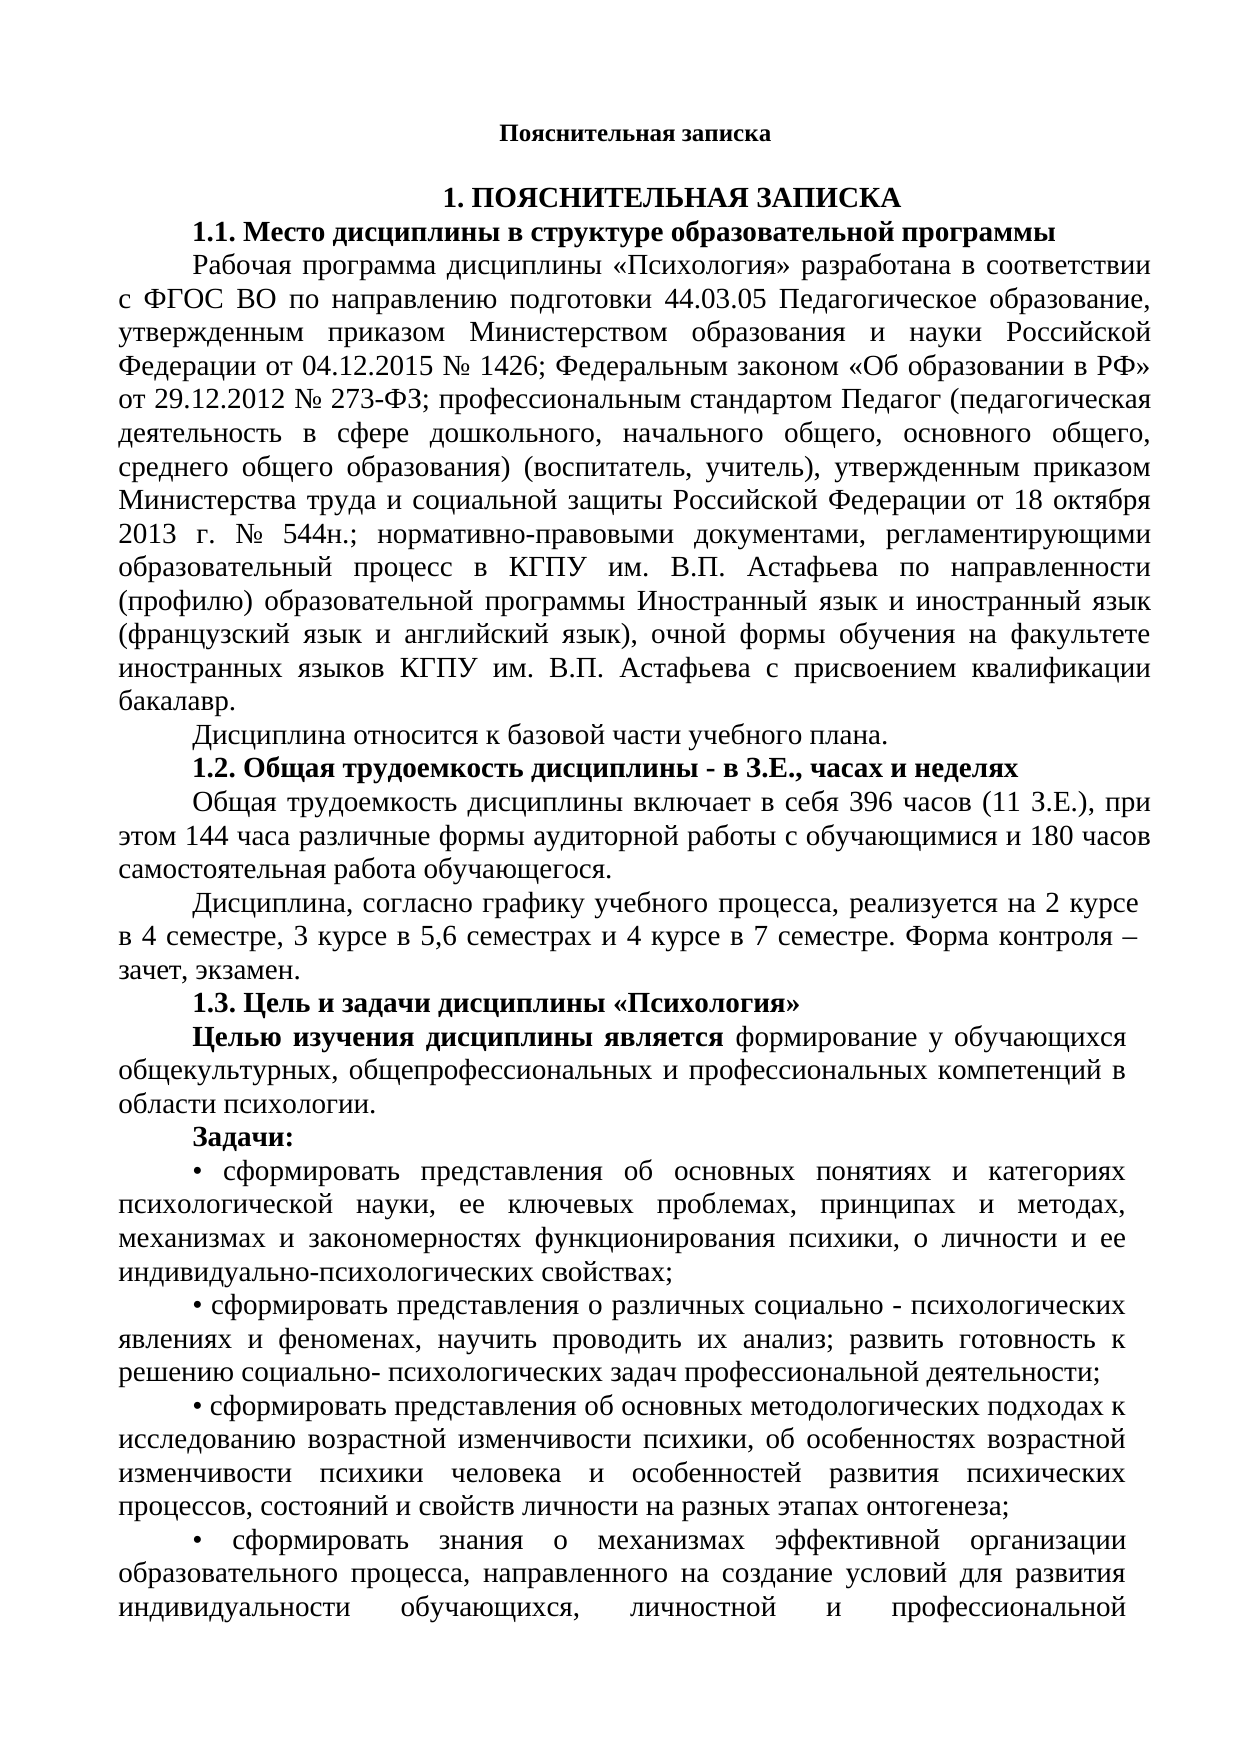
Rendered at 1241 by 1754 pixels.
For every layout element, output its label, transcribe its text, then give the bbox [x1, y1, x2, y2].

text Задачи: [118, 1119, 1127, 1153]
text 1. ПОЯСНИТЕЛЬНАЯ ЗАПИСКА [118, 180, 1152, 214]
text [118, 1522, 1127, 1623]
text • сформировать представления об основных понятиях и категориях психологической науки, ее ключевых проблемах, принципах и методах, механизмах и закономерностях функционирования психики, о личности и ее индивидуально-психологических свойствах; [118, 1153, 1127, 1287]
text Дисциплина, согласно графику учебного процесса, реализуется на 2 курсе в 4 семестре, 3 курсе в 5,6 семестрах и 4 курсе в 7 семестре. Форма контроля – зачет, экзамен. [118, 885, 1139, 985]
text Рабочая программа дисциплины «Психология» разработана в соответствии с ФГОС ВО по направлению подготовки 44.03.05 Педагогическое образование, утвержденным приказом Министерством образования и науки Российской Федерации от 04.12.2015 № 1426; Федеральным законом «Об образовании в РФ» от 29.12.2012 № 273-ФЗ; профессиональным стандартом Педагог (педагогическая деятельность в сфере дошкольного, начального общего, основного общего, среднего общего образования) (воспитатель, учитель), утвержденным приказом Министерства труда и социальной защиты Российской Федерации от 18 октября 2013 г. № 544н.; нормативно-правовыми документами, регламентирующими образовательный процесс в КГПУ им. В.П. Астафьева по направленности (профилю) образовательной программы Иностранный язык и иностранный язык (французский язык и английский язык), очной формы обучения на факультете иностранных языков КГПУ им. В.П. Астафьева с присвоением квалификации бакалавр. [118, 247, 1152, 717]
text 1.2. Общая трудоемкость дисциплины - в З.Е., часах и неделях [118, 751, 1152, 784]
text Дисциплина относится к базовой части учебного плана. [118, 717, 1152, 751]
text 1.3. Цель и задачи дисциплины «Психология» [118, 985, 1127, 1019]
text Пояснительная записка [118, 118, 1152, 147]
text Целью изучения дисциплины является формирование у обучающихся общекультурных, общепрофессиональных и профессиональных компетенций в области психологии. [118, 1019, 1127, 1119]
text 1.1. Место дисциплины в структуре образовательной программы [118, 214, 1152, 247]
text Общая трудоемкость дисциплины включает в себя 396 часов (11 З.Е.), при этом 144 часа различные формы аудиторной работы с обучающимися и 180 часов самостоятельная работа обучающегося. [118, 784, 1152, 885]
text • сформировать представления о различных социально - психологических явлениях и феноменах, научить проводить их анализ; развить готовность к решению социально- психологических задач профессиональной деятельности; [118, 1287, 1127, 1388]
text • сформировать представления об основных методологических подходах к исследованию возрастной изменчивости психики, об особенностях возрастной изменчивости психики человека и особенностей развития психических процессов, состояний и свойств личности на разных этапах онтогенеза; [118, 1388, 1127, 1522]
